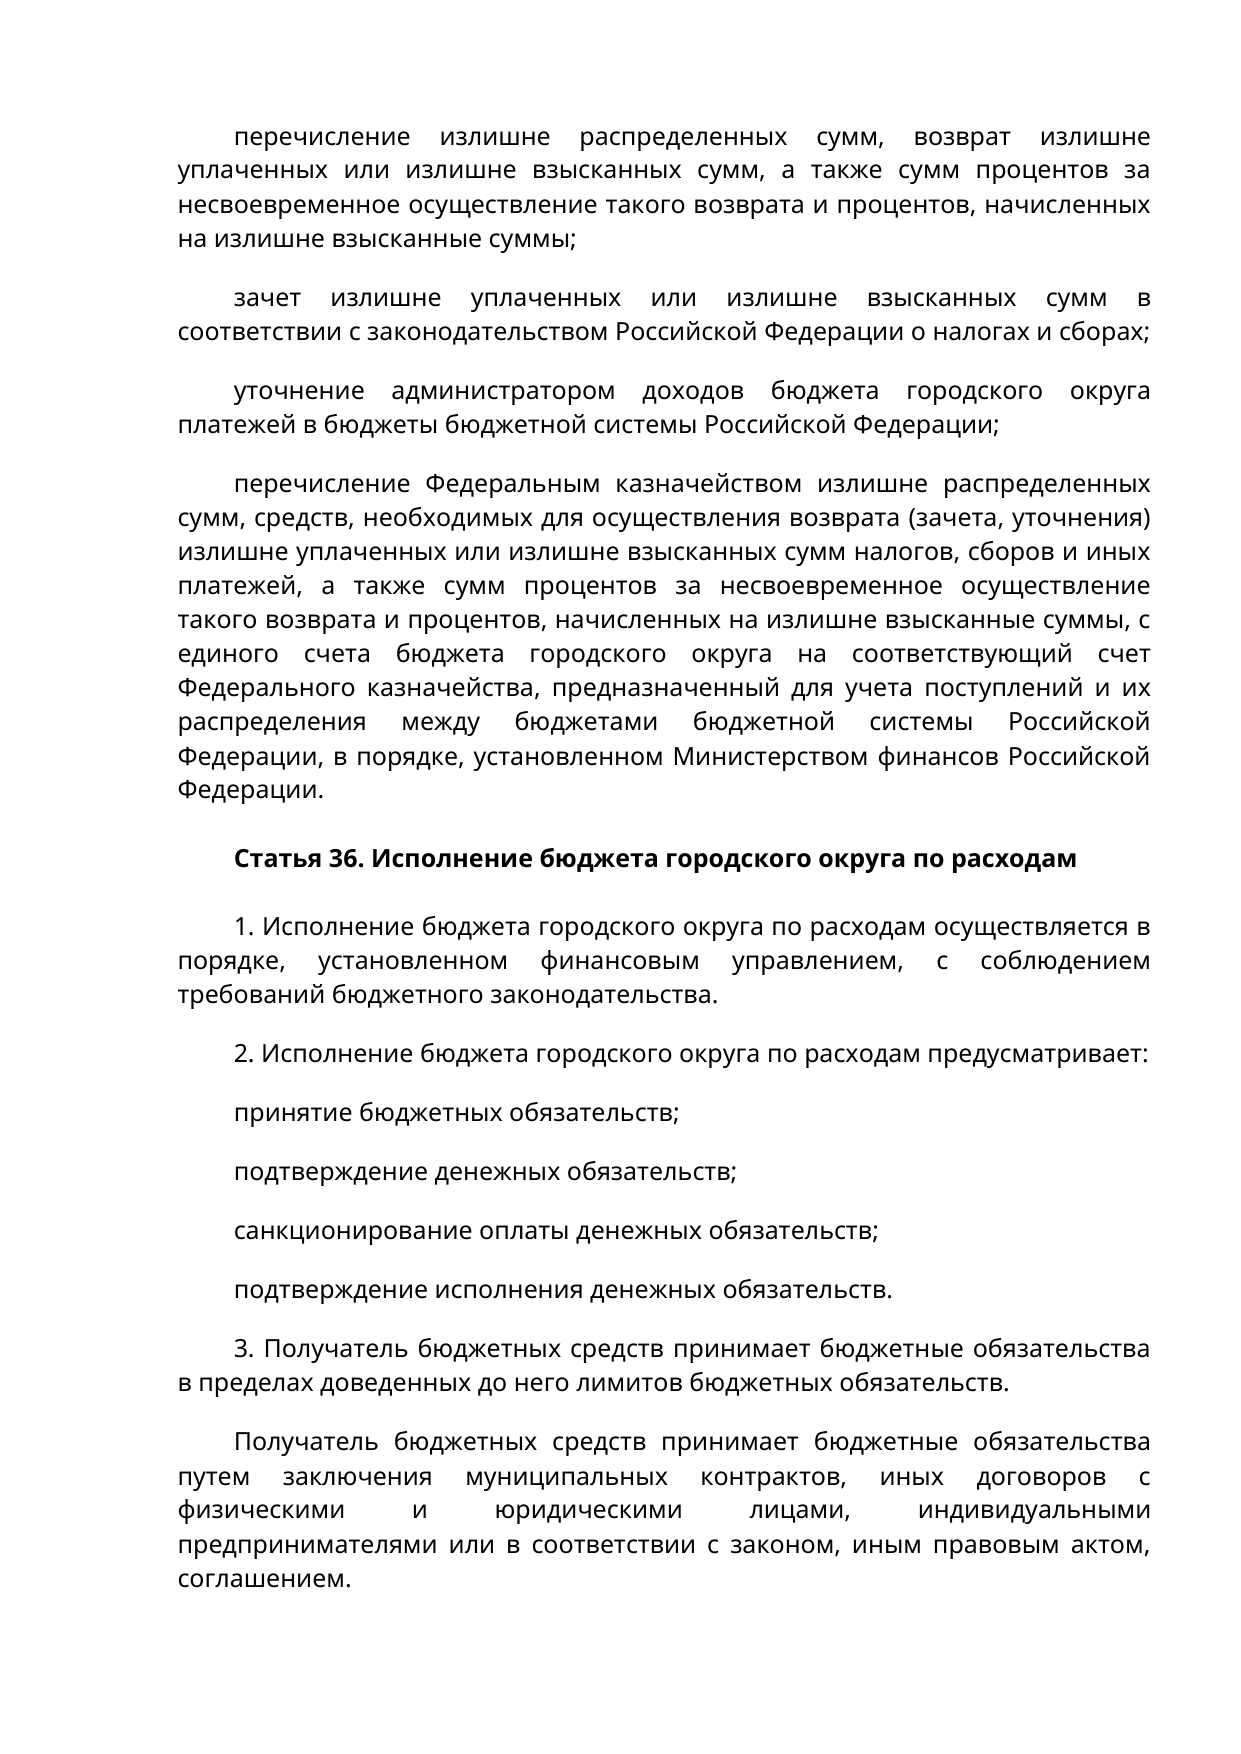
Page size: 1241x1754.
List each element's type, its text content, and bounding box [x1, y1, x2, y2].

text перечисление излишне распределенных сумм, возврат излишне уплаченных или излишне взысканных сумм, а также сумм процентов за несвоевременное осуществление такого возврата и процентов, начисленных на излишне взысканные суммы; [177, 118, 1152, 254]
text Получатель бюджетных средств принимает бюджетные обязательства путем заключения муниципальных контрактов, иных договоров с физическими и юридическими лицами, индивидуальными предпринимателями или в соответствии с законом, иным правовым актом, соглашением. [177, 1424, 1152, 1594]
text подтверждение исполнения денежных обязательств. [177, 1272, 1152, 1306]
text перечисление Федеральным казначейством излишне распределенных сумм, средств, необходимых для осуществления возврата (зачета, уточнения) излишне уплаченных или излишне взысканных сумм налогов, сборов и иных платежей, а также сумм процентов за несвоевременное осуществление такого возврата и процентов, начисленных на излишне взысканные суммы, с единого счета бюджета городского округа на соответствующий счет Федерального казначейства, предназначенный для учета поступлений и их распределения между бюджетами бюджетной системы Российской Федерации, в порядке, установленном Министерством финансов Российской Федерации. [177, 466, 1152, 806]
text 2. Исполнение бюджета городского округа по расходам предусматривает: [177, 1036, 1152, 1070]
text санкционирование оплаты денежных обязательств; [177, 1213, 1152, 1247]
text принятие бюджетных обязательств; [177, 1095, 1152, 1129]
text зачет излишне уплаченных или излишне взысканных сумм в соответствии с законодательством Российской Федерации о налогах и сборах; [177, 279, 1152, 347]
text 3. Получатель бюджетных средств принимает бюджетные обязательства в пределах доведенных до него лимитов бюджетных обязательств. [177, 1331, 1152, 1399]
text уточнение администратором доходов бюджета городского округа платежей в бюджеты бюджетной системы Российской Федерации; [177, 372, 1152, 441]
text подтверждение денежных обязательств; [177, 1154, 1152, 1188]
text 1. Исполнение бюджета городского округа по расходам осуществляется в порядке, установленном финансовым управлением, с соблюдением требований бюджетного законодательства. [177, 908, 1152, 1011]
title Статья 36. Исполнение бюджета городского округа по расходам [177, 840, 1152, 874]
